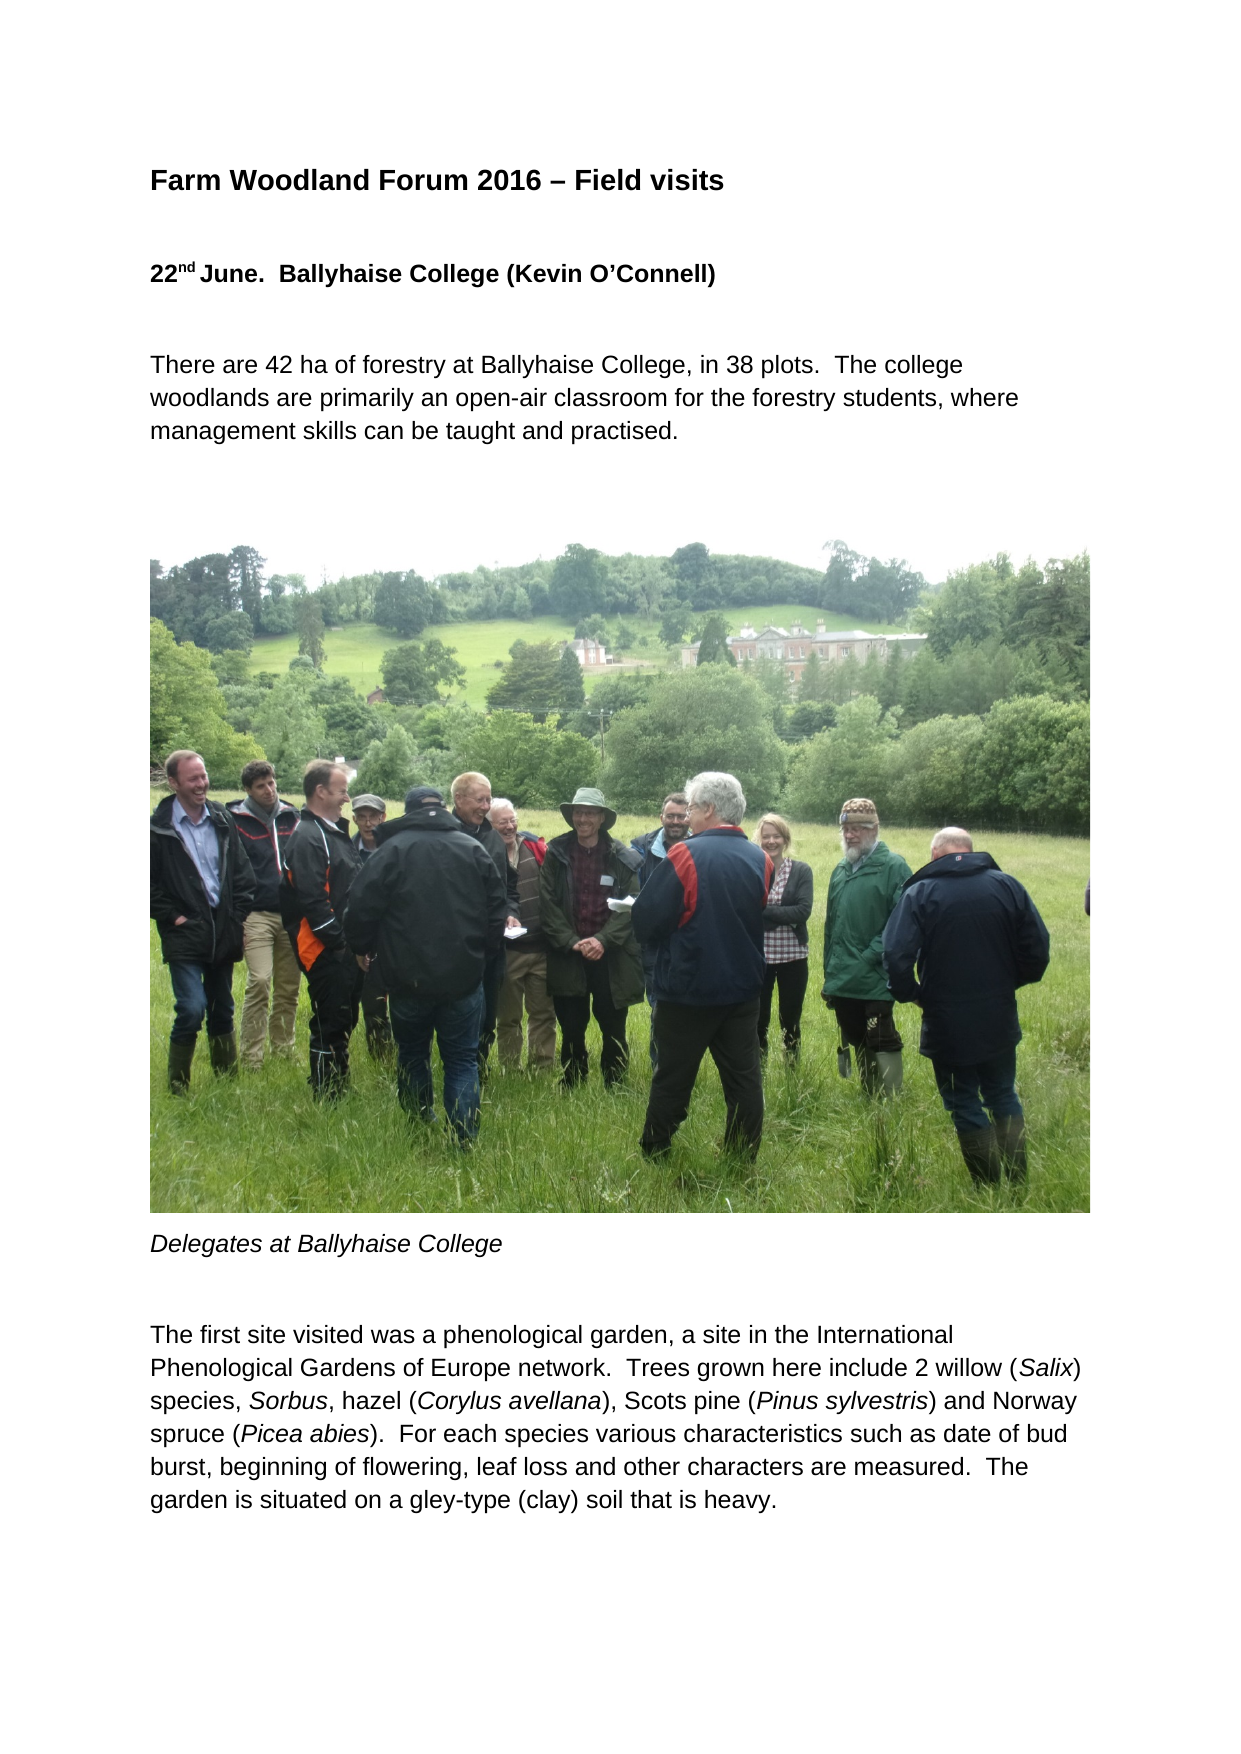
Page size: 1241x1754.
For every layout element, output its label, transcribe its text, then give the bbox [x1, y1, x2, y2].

text The first site visited was a phenological garden, a site in the International Phenological Gardens of Europe network. Trees grown here include 2 willow (Salix) species, Sorbus, hazel (Corylus avellana), Scots pine (Pinus sylvestris) and Norway spruce (Picea abies). For each species various characteristics such as date of bud burst, beginning of flowering, leaf loss and other characters are measured. The garden is situated on a gley-type (clay) soil that is heavy. [150, 1320, 1090, 1514]
text Delegates at Ballyhaise College [150, 1229, 1090, 1258]
text 22nd June. Ballyhaise College (Kevin O’Connell) [150, 259, 1090, 288]
text There are 42 ha of forestry at Ballyhaise College, in 38 plots. The college woodlands are primarily an open-air classroom for the forestry students, where management skills can be taught and practised. [150, 350, 1090, 445]
text Farm Woodland Forum 2016 – Field visits [150, 162, 1090, 196]
picture [150, 507, 1091, 1213]
